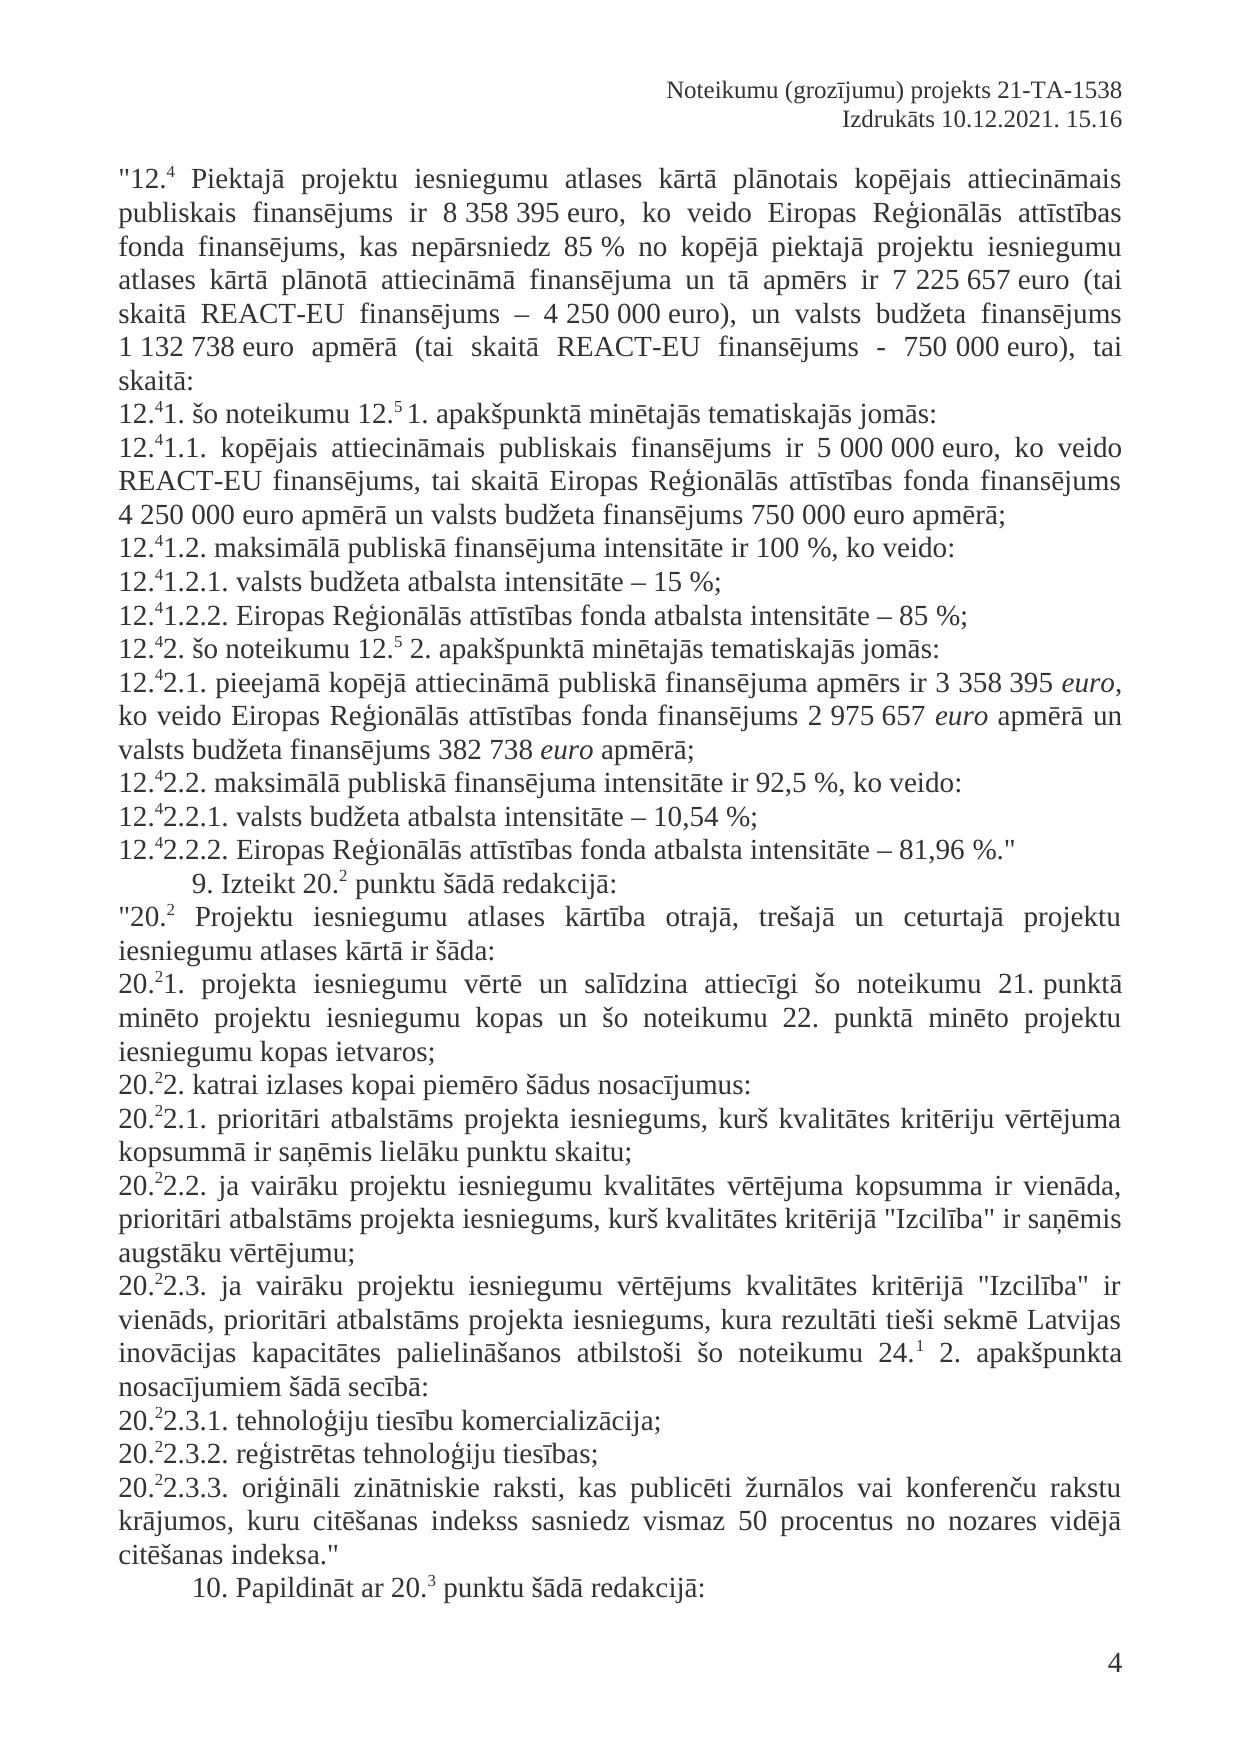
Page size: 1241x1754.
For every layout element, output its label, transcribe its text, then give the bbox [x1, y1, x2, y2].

list 12.41. šo noteikumu 12.5 1. apakšpunktā minētajās tematiskajās jomās: [118, 396, 1122, 430]
list 20.22.2. ja vairāku projektu iesniegumu kvalitātes vērtējuma kopsumma ir vienāda, prioritāri atbalstāms projekta iesniegums, kurš kvalitātes kritērijā "Izcilība" ir saņēmis augstāku vērtējumu; [118, 1168, 1122, 1268]
list 20.22. katrai izlases kopai piemēro šādus nosacījumus: [118, 1067, 1122, 1101]
list 12.41.2. maksimālā publiskā finansējuma intensitāte ir 100 %, ko veido: [118, 531, 1122, 564]
list 9. Izteikt 20.2 punktu šādā redakcijā: [118, 866, 1122, 899]
list 12.42. šo noteikumu 12.5 2. apakšpunktā minētajās tematiskajās jomās: [118, 631, 1122, 665]
list "12.4 Piektajā projektu iesniegumu atlases kārtā plānotais kopējais attiecināmais publiskais finansējums ir 8 358 395 euro, ko veido Eiropas Reģionālās attīstības fonda finansējums, kas nepārsniedz 85 % no kopējā piektajā projektu iesniegumu atlases kārtā plānotā attiecināmā finansējuma un tā apmērs ir 7 225 657 euro (tai skaitā REACT-EU finansējums – 4 250 000 euro), un valsts budžeta finansējums 1 132 738 euro apmērā (tai skaitā REACT-EU finansējums - 750 000 euro), tai skaitā: [118, 162, 1122, 396]
list 20.21. projekta iesniegumu vērtē un salīdzina attiecīgi šo noteikumu 21. punktā minēto projektu iesniegumu kopas un šo noteikumu 22. punktā minēto projektu iesniegumu kopas ietvaros; [118, 967, 1122, 1067]
list 20.22.3. ja vairāku projektu iesniegumu vērtējums kvalitātes kritērijā "Izcilība" ir vienāds, prioritāri atbalstāms projekta iesniegums, kura rezultāti tieši sekmē Latvijas inovācijas kapacitātes palielināšanos atbilstoši šo noteikumu 24.1 2. apakšpunkta nosacījumiem šādā secībā: [118, 1268, 1122, 1403]
list 12.42.2.1. valsts budžeta atbalsta intensitāte – 10,54 %; [118, 799, 1122, 832]
list 12.41.2.1. valsts budžeta atbalsta intensitāte – 15 %; [118, 564, 1122, 598]
list 20.22.3.1. tehnoloģiju tiesību komercializācija; [118, 1403, 1122, 1436]
list 20.22.3.2. reģistrētas tehnoloģiju tiesības; [118, 1436, 1122, 1470]
list 12.41.2.2. Eiropas Reģionālās attīstības fonda atbalsta intensitāte – 85 %; [118, 598, 1122, 631]
list 10. Papildināt ar 20.3 punktu šādā redakcijā: [118, 1570, 1122, 1604]
list 20.22.1. prioritāri atbalstāms projekta iesniegums, kurš kvalitātes kritēriju vērtējuma kopsummā ir saņēmis lielāku punktu skaitu; [118, 1101, 1122, 1168]
list 12.42.2.2. Eiropas Reģionālās attīstības fonda atbalsta intensitāte – 81,96 %." [118, 832, 1122, 866]
list 12.42.2. maksimālā publiskā finansējuma intensitāte ir 92,5 %, ko veido: [118, 765, 1122, 799]
list 20.22.3.3. oriģināli zinātniskie raksti, kas publicēti žurnālos vai konferenču rakstu krājumos, kuru citēšanas indekss sasniedz vismaz 50 procentus no nozares vidējā citēšanas indeksa." [118, 1470, 1122, 1570]
list 12.42.1. pieejamā kopējā attiecināmā publiskā finansējuma apmērs ir 3 358 395 euro, ko veido Eiropas Reģionālās attīstības fonda finansējums 2 975 657 euro apmērā un valsts budžeta finansējums 382 738 euro apmērā; [118, 665, 1122, 765]
list 12.41.1. kopējais attiecināmais publiskais finansējums ir 5 000 000 euro, ko veido REACT-EU finansējums, tai skaitā Eiropas Reģionālās attīstības fonda finansējums 4 250 000 euro apmērā un valsts budžeta finansējums 750 000 euro apmērā; [118, 430, 1122, 531]
list "20.2 Projektu iesniegumu atlases kārtība otrajā, trešajā un ceturtajā projektu iesniegumu atlases kārtā ir šāda: [118, 899, 1122, 967]
